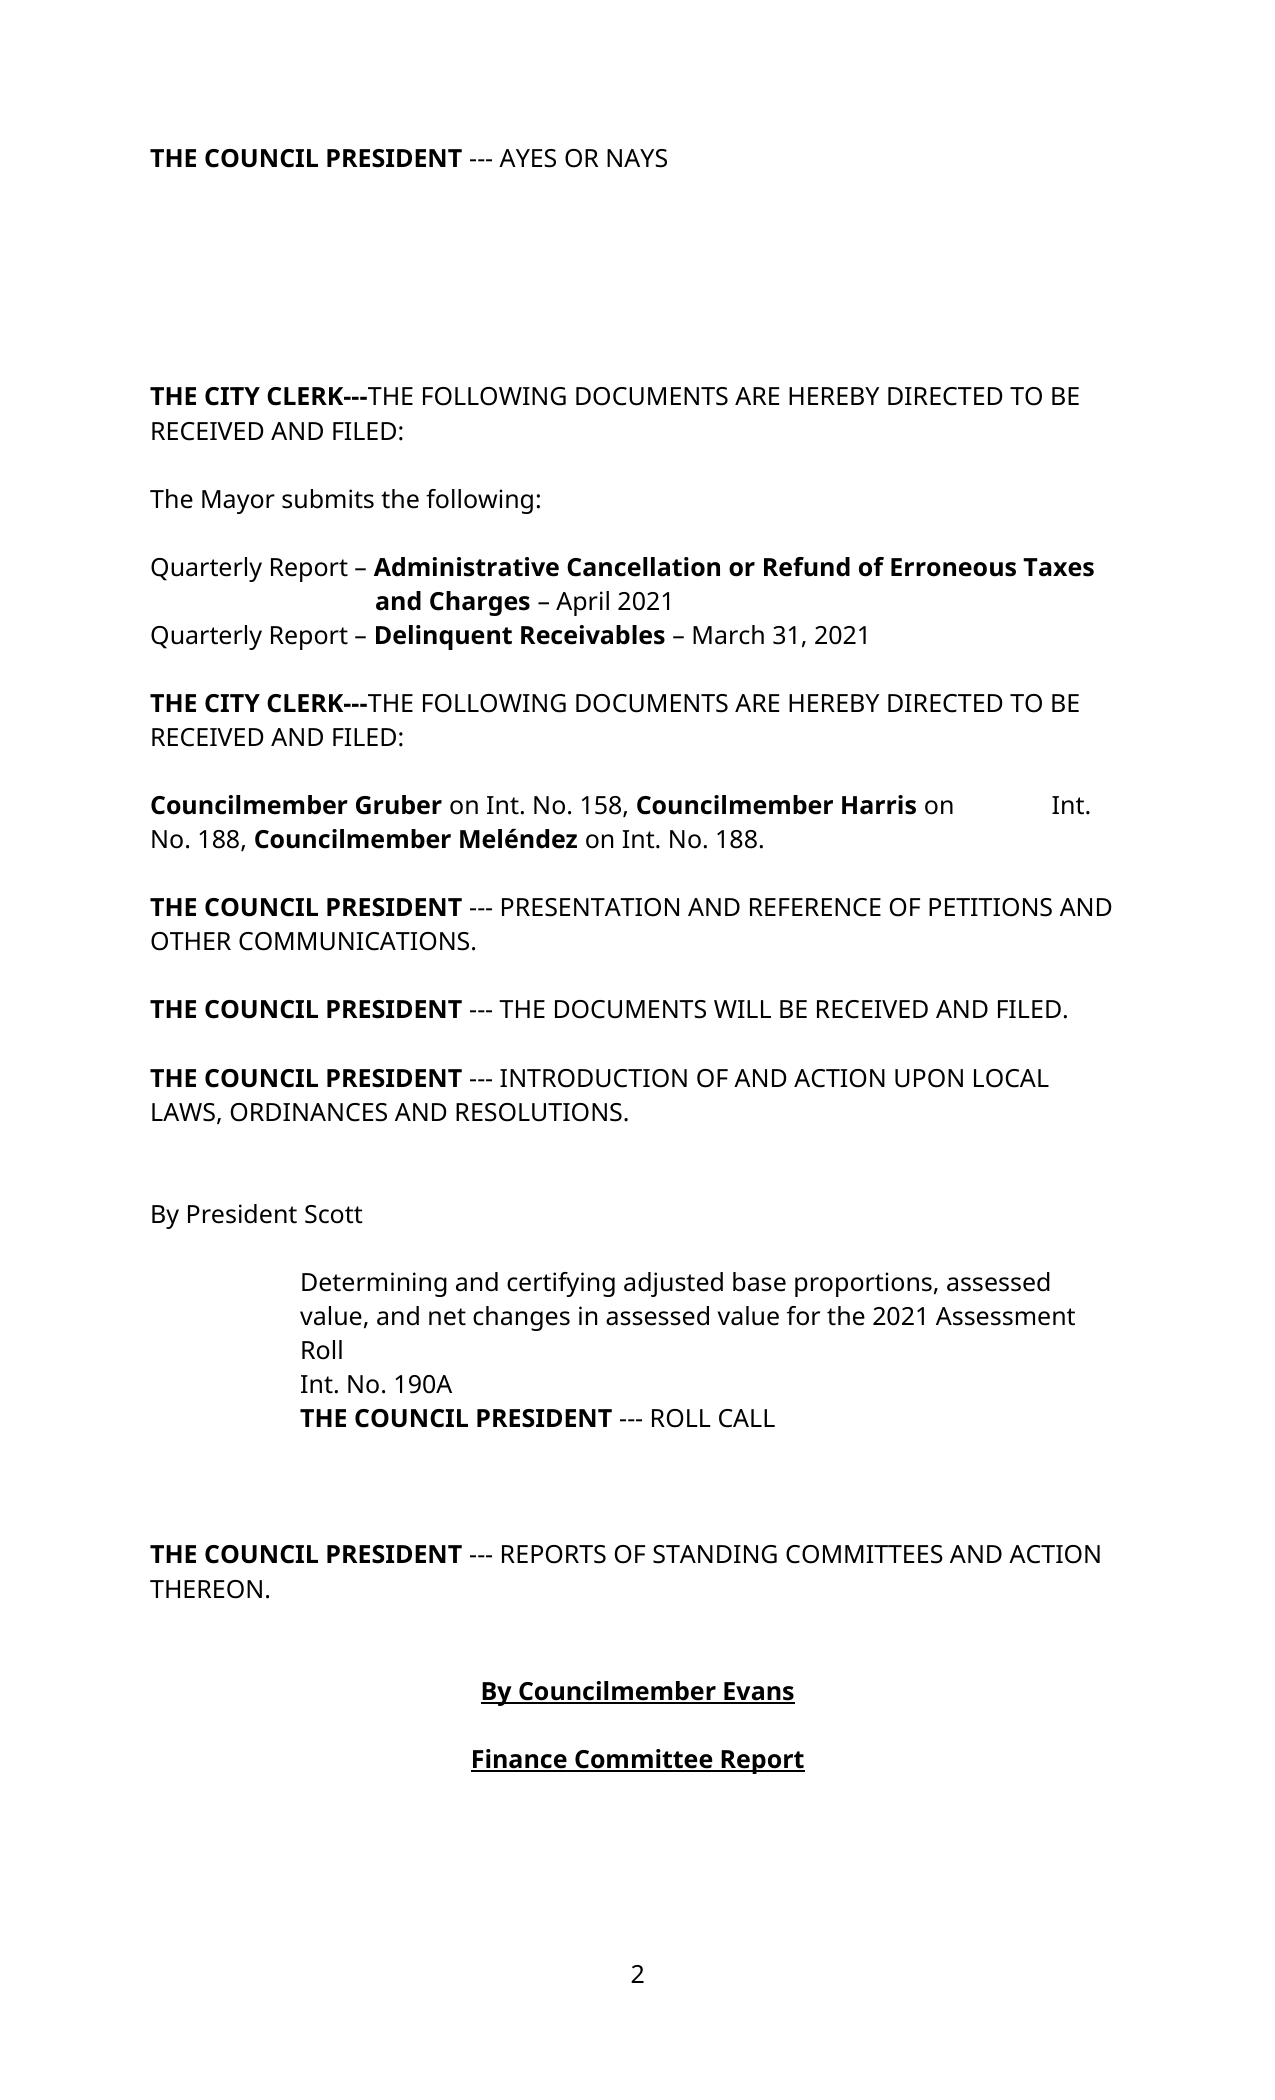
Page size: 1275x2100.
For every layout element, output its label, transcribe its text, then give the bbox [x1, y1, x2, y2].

text THE COUNCIL PRESIDENT --- ROLL CALL [150, 1401, 1125, 1435]
text THE COUNCIL PRESIDENT --- AYES OR NAYS [150, 141, 1125, 175]
text THE COUNCIL PRESIDENT --- THE DOCUMENTS WILL BE RECEIVED AND FILED. [150, 992, 1125, 1026]
text By President Scott [150, 1197, 1125, 1231]
text THE CITY CLERK---THE FOLLOWING DOCUMENTS ARE HEREBY DIRECTED TO BE RECEIVED AND FILED: [150, 686, 1125, 754]
text THE COUNCIL PRESIDENT --- PRESENTATION AND REFERENCE OF PETITIONS AND OTHER COMMUNICATIONS. [150, 890, 1125, 958]
text Finance Committee Report [150, 1742, 1125, 1776]
text Int. No. 190A [206, 1367, 1125, 1401]
text THE COUNCIL PRESIDENT --- REPORTS OF STANDING COMMITTEES AND ACTION THEREON. [150, 1537, 1125, 1605]
text THE COUNCIL PRESIDENT --- INTRODUCTION OF AND ACTION UPON LOCAL LAWS, ORDINANCES AND RESOLUTIONS. [150, 1060, 1125, 1128]
text Quarterly Report – Delinquent Receivables – March 31, 2021 [150, 617, 1125, 652]
text Quarterly Report – Administrative Cancellation or Refund of Erroneous Taxes and Charges – April 2021 [150, 549, 1125, 617]
text Councilmember Gruber on Int. No. 158, Councilmember Harris on Int. No. 188, Councilmember Meléndez on Int. No. 188. [150, 788, 1125, 856]
text The Mayor submits the following: [150, 481, 1125, 515]
text THE CITY CLERK---THE FOLLOWING DOCUMENTS ARE HEREBY DIRECTED TO BE RECEIVED AND FILED: [150, 379, 1125, 447]
text By Councilmember Evans [150, 1673, 1125, 1707]
text Determining and certifying adjusted base proportions, assessed value, and net changes in assessed value for the 2021 Assessment Roll [206, 1265, 1125, 1367]
